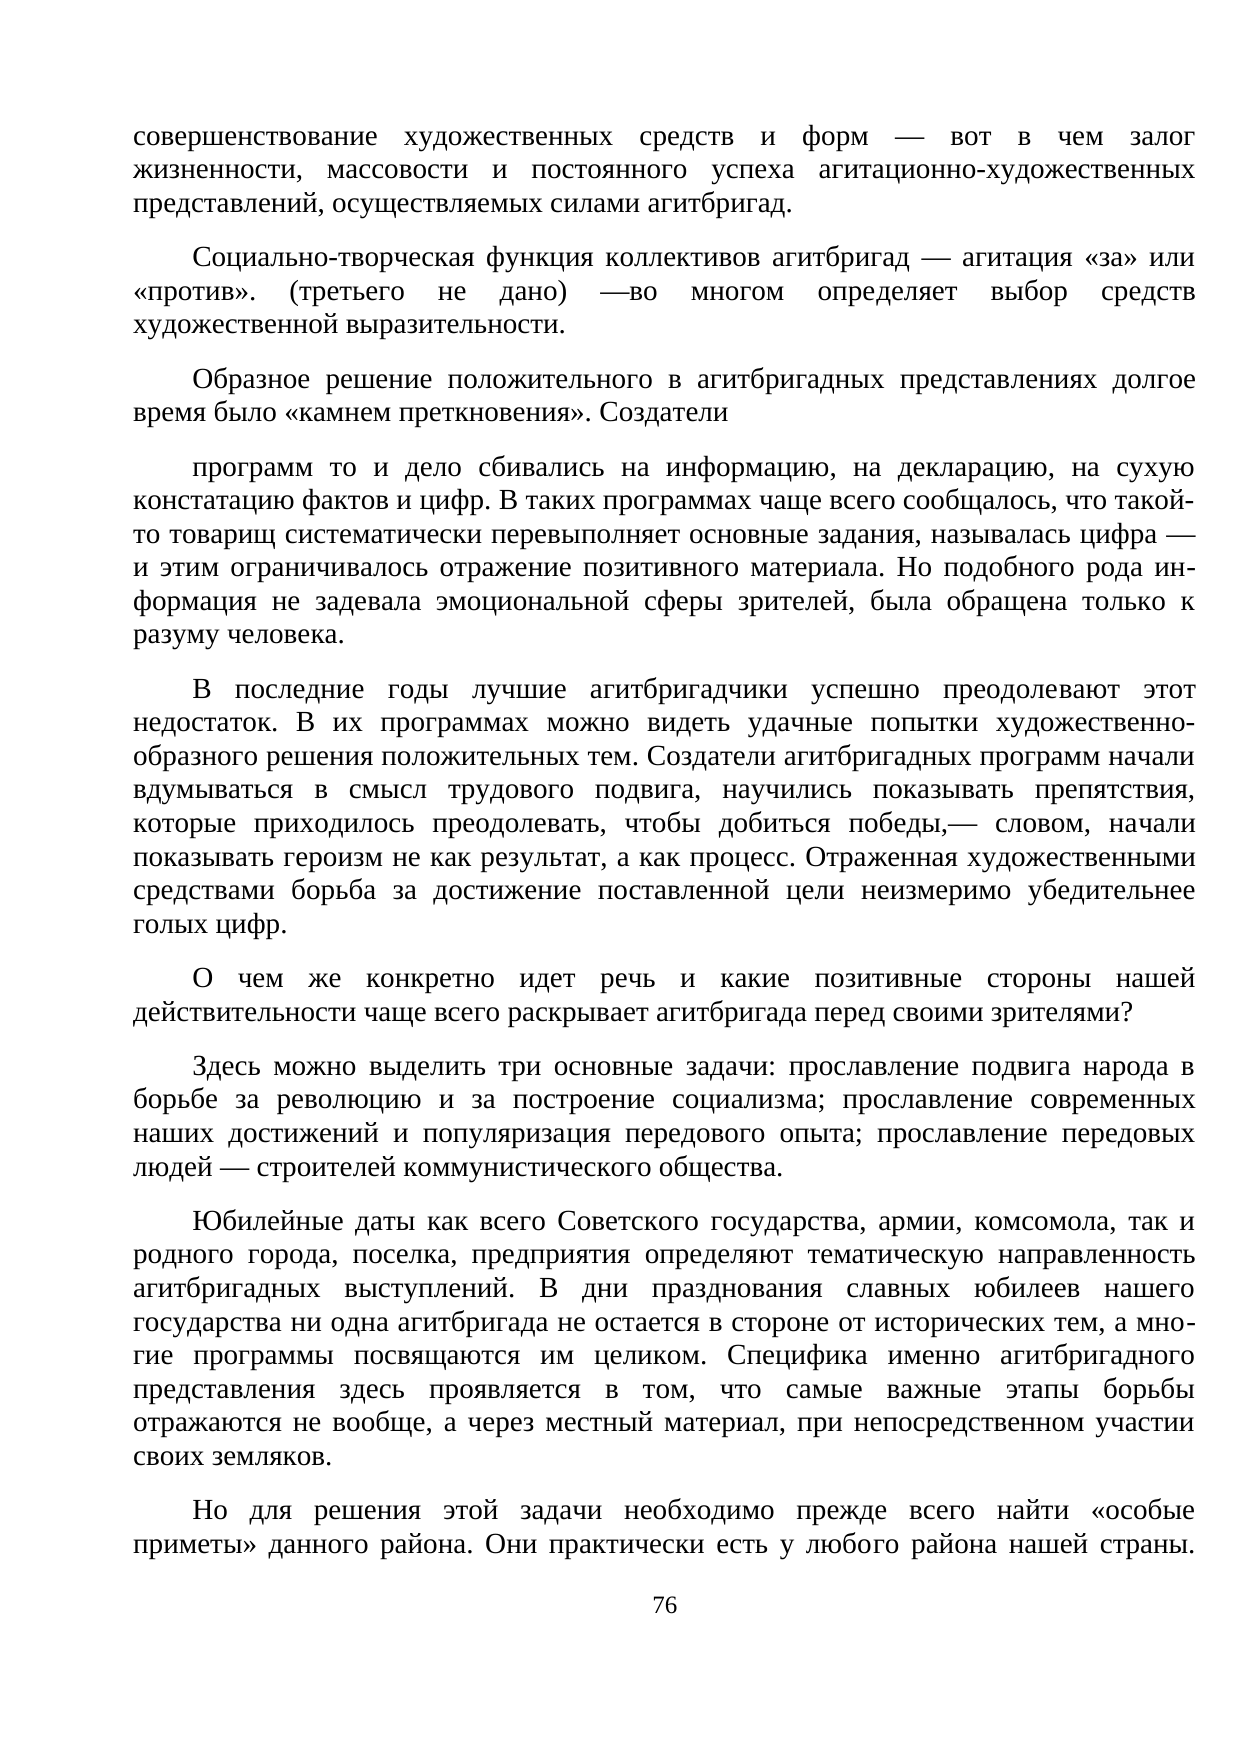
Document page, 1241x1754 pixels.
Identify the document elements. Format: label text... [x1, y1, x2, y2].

text Юбилейные даты как всего Советского государства, армии, комсомола, так и родного города, поселка, предприятия определяют тематическую направленность агитбригадных выступлений. В дни празднования славных юбилеев нашего государства ни одна агитбригада не остается в стороне от исторических тем, а многие программы посвящаются им целиком. Специфика именно агитбригадного представления здесь проявляется в том, что самые важные этапы борьбы отражаются не вообще, а через местный материал, при непосредственном участии своих земляков. [133, 1203, 1196, 1471]
text Образное решение положительного в агитбригадных представлениях долгое время было «камнем преткновения». Создатели [133, 361, 1196, 428]
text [133, 1492, 1196, 1559]
text Здесь можно выделить три основные задачи: прославление подвига народа в борьбе за революцию и за построение социализма; прославление современных наших достижений и популяризация передового опыта; прославление передовых людей — строителей коммунистического общества. [133, 1048, 1196, 1182]
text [133, 118, 1196, 219]
text О чем же конкретно идет речь и какие позитивные стороны нашей действительности чаще всего раскрывает агитбригада перед своими зрителями? [133, 960, 1196, 1027]
text программ то и дело сбивались на информацию, на декларацию, на сухую констатацию фактов и цифр. В таких программах чаще всего сообщалось, что такой-то товарищ систематически перевыполняет основные задания, называлась цифра — и этим ограничивалось отражение позитивного материала. Но подобного рода информация не задевала эмоциональной сферы зрителей, была обращена только к разуму человека. [133, 449, 1196, 650]
text В последние годы лучшие агитбригадчики успешно преодолевают этот недостаток. В их программах можно видеть удачные попытки художественно-образного решения положительных тем. Создатели агитбригадных программ начали вдумываться в смысл трудового подвига, научились показывать препятствия, которые приходилось преодолевать, чтобы добиться победы,— словом, начали показывать героизм не как результат, а как процесс. Отраженная художественными средствами борьба за достижение поставленной цели неизмеримо убедительнее голых цифр. [133, 671, 1196, 939]
text Социально-творческая функция коллективов агитбригад — агитация «за» или «против». (третьего не дано) —во многом определяет выбор средств художественной выразительности. [133, 239, 1196, 340]
